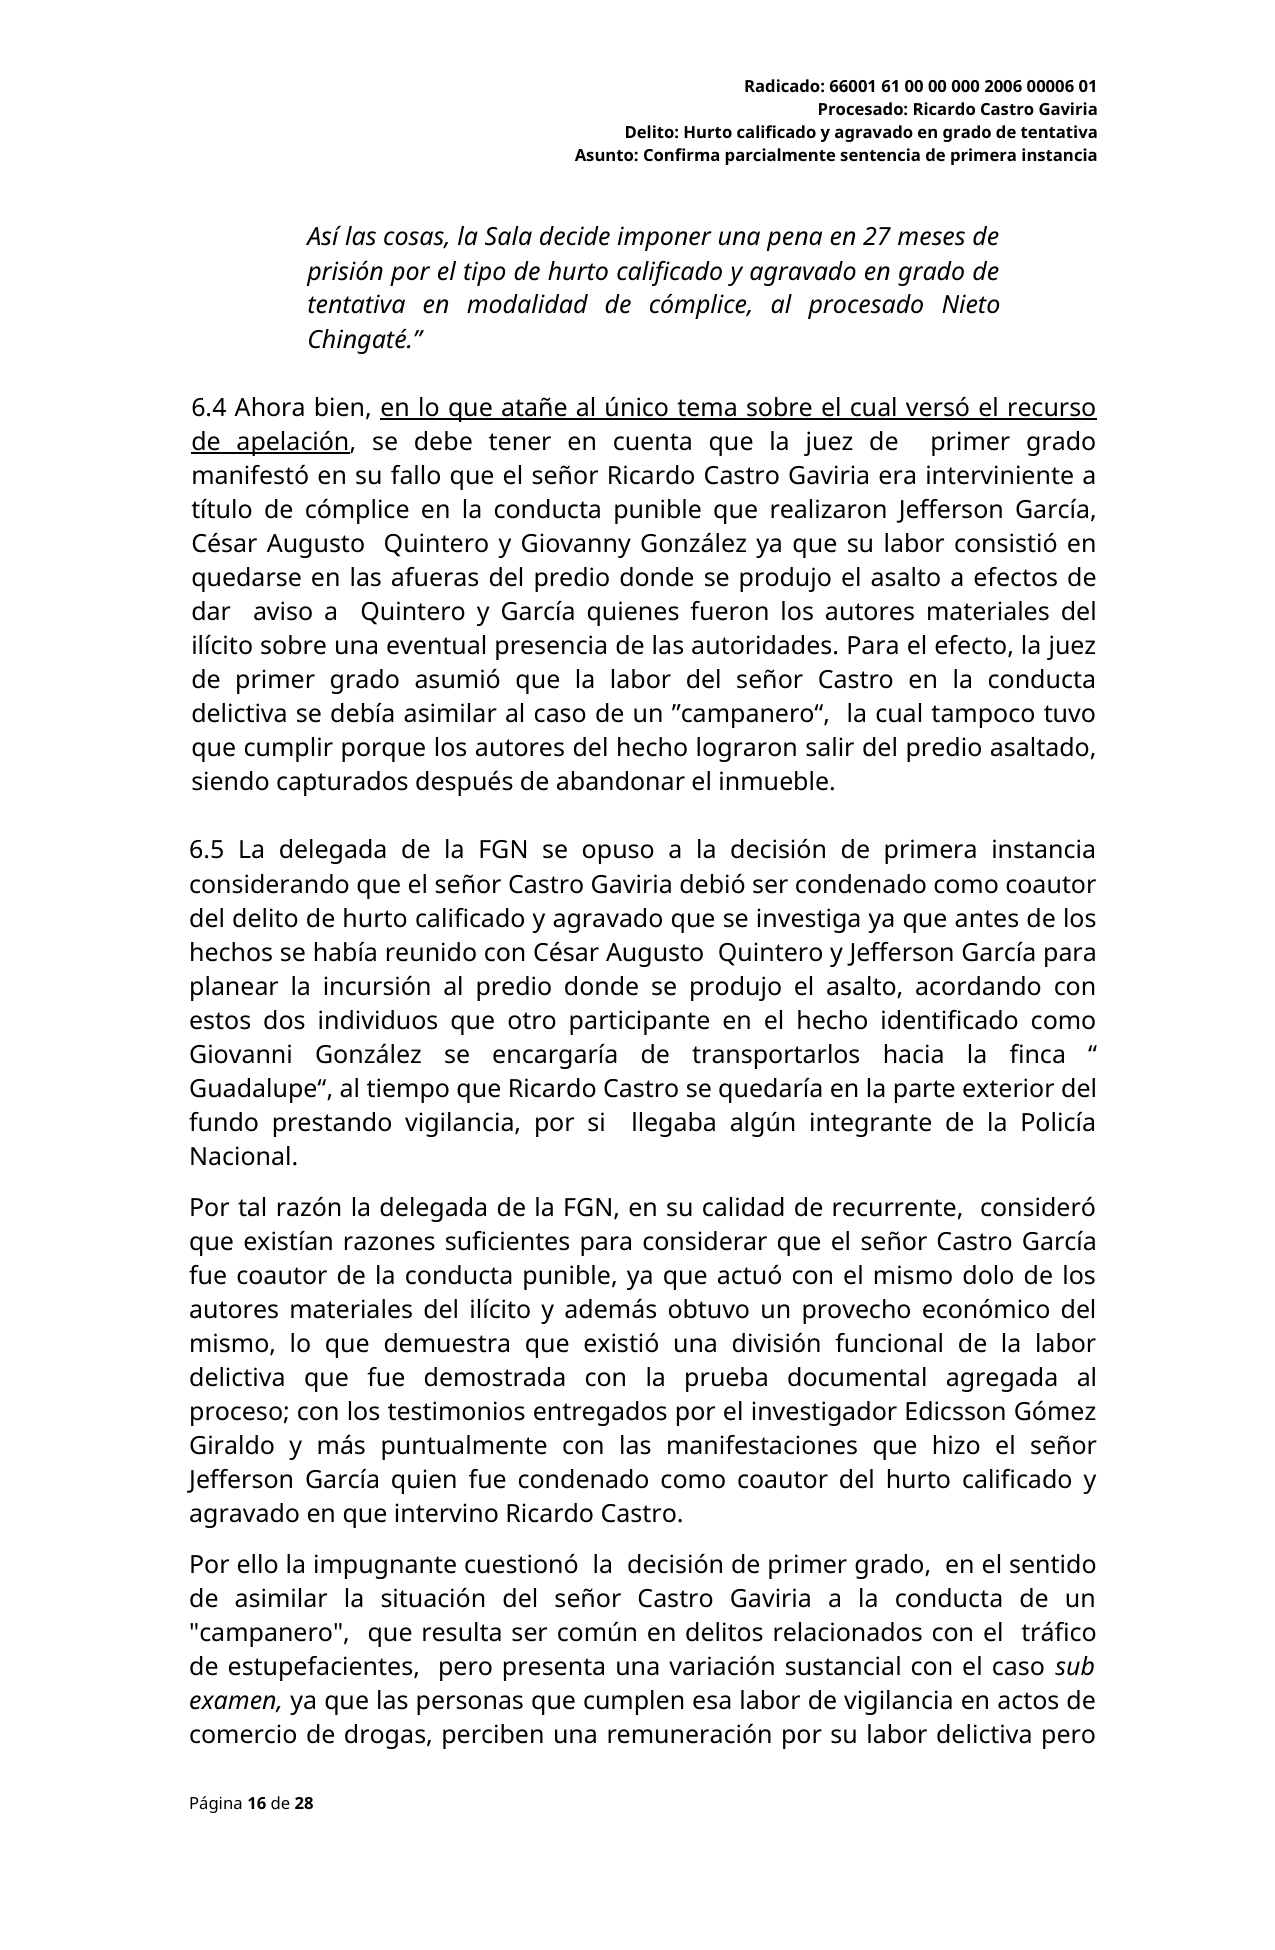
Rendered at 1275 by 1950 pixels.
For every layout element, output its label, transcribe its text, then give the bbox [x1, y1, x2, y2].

text Así las cosas, la Sala decide imponer una pena en 27 meses de prisión por el tipo de hurto calificado y agravado en grado de tentativa en modalidad de cómplice, al procesado Nieto Chingaté.” [307, 219, 1004, 355]
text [189, 1547, 1098, 1751]
text 6.5 La delegada de la FGN se opuso a la decisión de primera instancia considerando que el señor Castro Gaviria debió ser condenado como coautor del delito de hurto calificado y agravado que se investiga ya que antes de los hechos se había reunido con César Augusto Quintero y Jefferson García para planear la incursión al predio donde se produjo el asalto, acordando con estos dos individuos que otro participante en el hecho identificado como Giovanni González se encargaría de transportarlos hacia la finca “ Guadalupe“, al tiempo que Ricardo Castro se quedaría en la parte exterior del fundo prestando vigilancia, por si llegaba algún integrante de la Policía Nacional. [189, 832, 1098, 1173]
text Por tal razón la delegada de la FGN, en su calidad de recurrente, consideró que existían razones suficientes para considerar que el señor Castro García fue coautor de la conducta punible, ya que actuó con el mismo dolo de los autores materiales del ilícito y además obtuvo un provecho económico del mismo, lo que demuestra que existió una división funcional de la labor delictiva que fue demostrada con la prueba documental agregada al proceso; con los testimonios entregados por el investigador Edicsson Gómez Giraldo y más puntualmente con las manifestaciones que hizo el señor Jefferson García quien fue condenado como coautor del hurto calificado y agravado en que intervino Ricardo Castro. [189, 1189, 1098, 1530]
text 6.4 Ahora bien, en lo que atañe al único tema sobre el cual versó el recurso de apelación, se debe tener en cuenta que la juez de primer grado manifestó en su fallo que el señor Ricardo Castro Gaviria era interviniente a título de cómplice en la conducta punible que realizaron Jefferson García, César Augusto Quintero y Giovanny González ya que su labor consistió en quedarse en las afueras del predio donde se produjo el asalto a efectos de dar aviso a Quintero y García quienes fueron los autores materiales del ilícito sobre una eventual presencia de las autoridades. Para el efecto, la juez de primer grado asumió que la labor del señor Castro en la conducta delictiva se debía asimilar al caso de un ”campanero“, la cual tampoco tuvo que cumplir porque los autores del hecho lograron salir del predio asaltado, siendo capturados después de abandonar el inmueble. [191, 389, 1098, 798]
